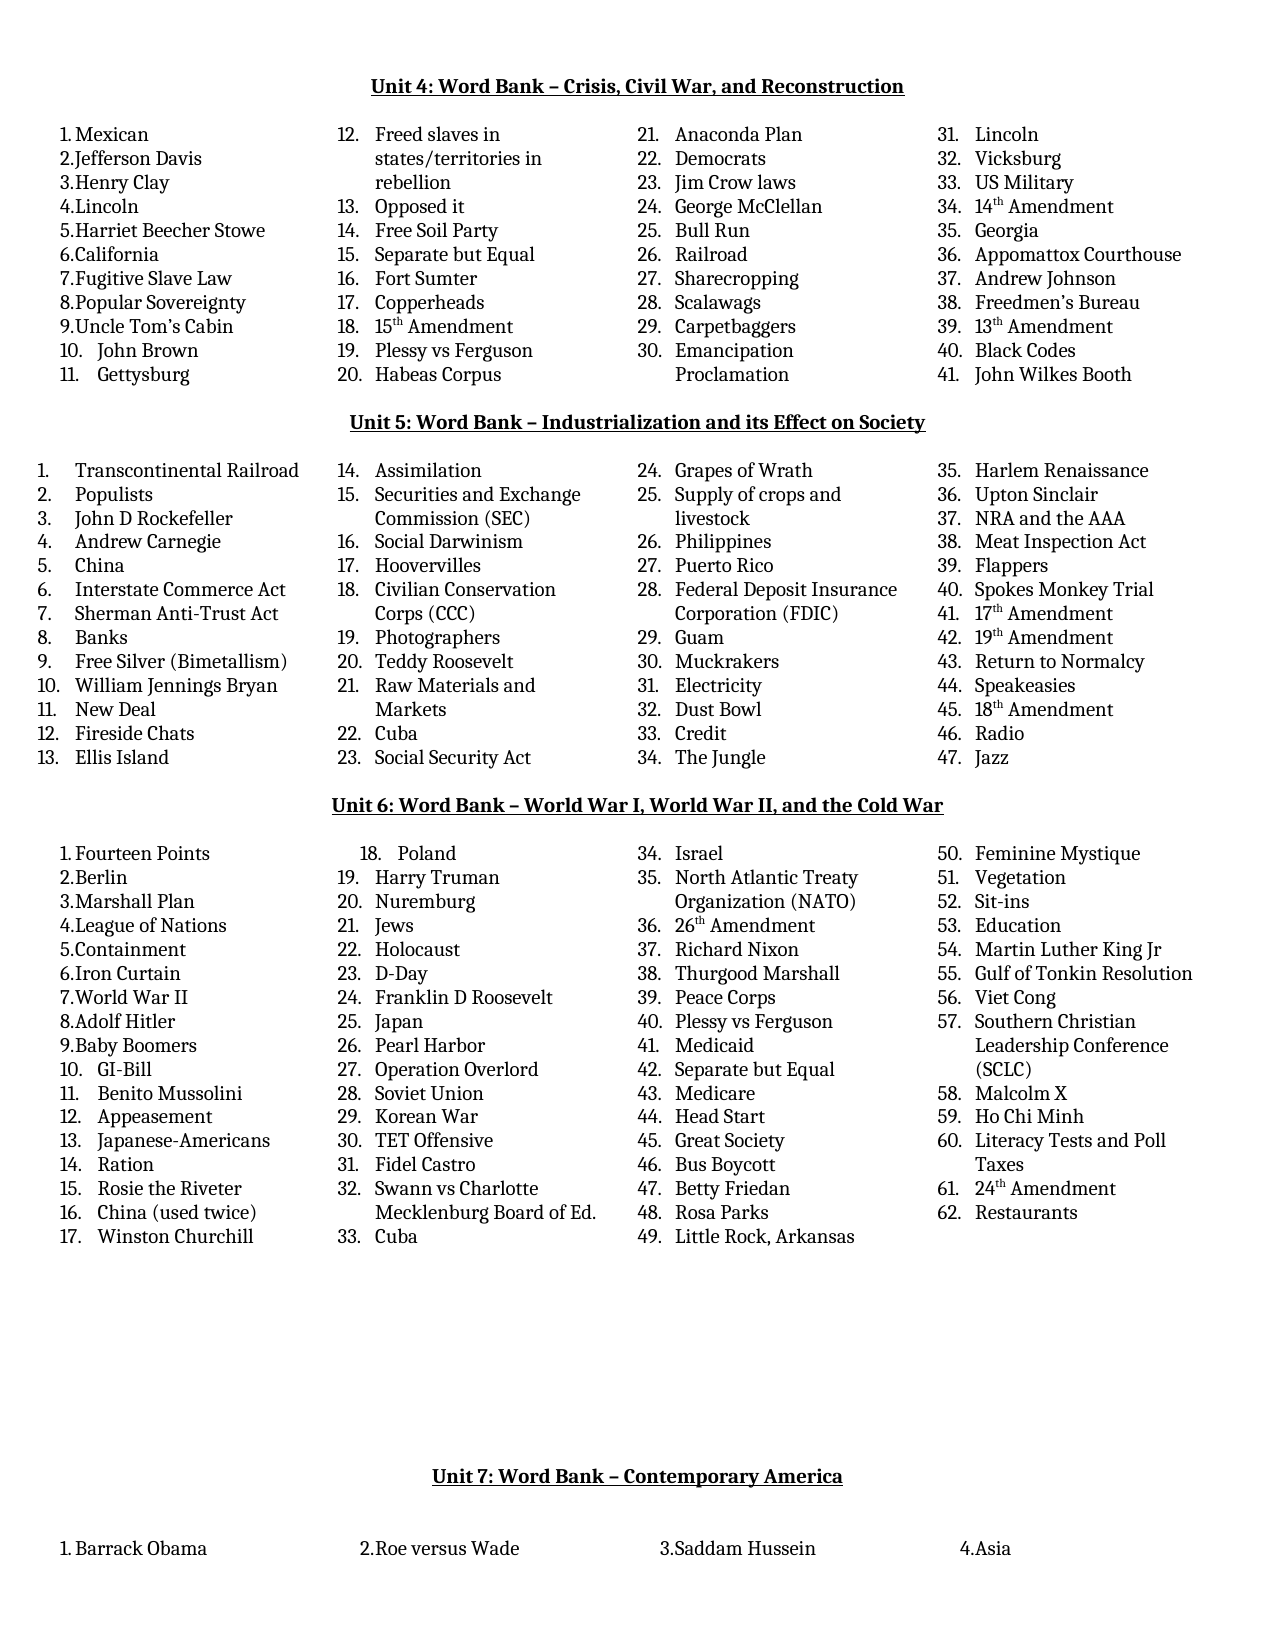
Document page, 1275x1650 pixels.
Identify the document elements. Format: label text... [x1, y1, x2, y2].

list Scalawags [637, 291, 900, 314]
list Separate but Equal [337, 243, 600, 267]
list Plessy vs Ferguson [637, 1009, 900, 1033]
list Nuremburg [337, 889, 600, 913]
list Harlem Renaissance [937, 458, 1200, 482]
list Assimilation [337, 458, 600, 482]
list Social Security Act [337, 746, 600, 770]
list GI-Bill [60, 1057, 300, 1081]
list Cuba [337, 1225, 600, 1249]
list Viet Cong [937, 985, 1200, 1009]
list Henry Clay [60, 171, 300, 195]
list Jim Crow laws [637, 171, 900, 195]
list Credit [637, 722, 900, 746]
text Unit 7: Word Bank – Contemporary America [75, 1464, 1200, 1488]
list The Jungle [637, 746, 900, 770]
list Black Codes [937, 338, 1200, 362]
list 14th Amendment [937, 195, 1200, 219]
list Freedmen’s Bureau [937, 291, 1200, 314]
list China [37, 554, 300, 578]
list 19th Amendment [937, 626, 1200, 650]
list Southern Christian Leadership Conference (SCLC) [937, 1009, 1200, 1081]
list Habeas Corpus [337, 362, 600, 386]
list Betty Friedan [637, 1177, 900, 1201]
list Saddam Hussein [660, 1536, 900, 1560]
list Transcontinental Railroad [37, 458, 300, 482]
text Unit 5: Word Bank – Industrialization and its Effect on Society [75, 410, 1200, 434]
list Japan [337, 1009, 600, 1033]
list Medicare [637, 1081, 900, 1105]
list Holocaust [337, 937, 600, 961]
list Georgia [937, 219, 1200, 243]
list Cuba [337, 722, 600, 746]
list Railroad [637, 243, 900, 267]
list Rosa Parks [637, 1201, 900, 1225]
list Federal Deposit Insurance Corporation (FDIC) [637, 578, 900, 626]
list Head Start [637, 1105, 900, 1129]
list Uncle Tom’s Cabin [60, 314, 300, 338]
list John D Rockefeller [37, 506, 300, 530]
list Teddy Roosevelt [337, 650, 600, 674]
list New Deal [37, 698, 300, 722]
list Pearl Harbor [337, 1033, 600, 1057]
list Ho Chi Minh [937, 1105, 1200, 1129]
list Thurgood Marshall [637, 961, 900, 985]
list Bull Run [637, 219, 900, 243]
list Peace Corps [637, 985, 900, 1009]
list Fidel Castro [337, 1153, 600, 1177]
list 18th Amendment [937, 698, 1200, 722]
list William Jennings Bryan [37, 674, 300, 698]
list Dust Bowl [637, 698, 900, 722]
list Poland [360, 842, 600, 866]
list Appeasement [60, 1105, 300, 1129]
list Spokes Monkey Trial [937, 578, 1200, 602]
list Meat Inspection Act [937, 530, 1200, 554]
list Interstate Commerce Act [37, 578, 300, 602]
list Bus Boycott [637, 1153, 900, 1177]
list Barrack Obama [60, 1536, 300, 1560]
list Sharecropping [637, 267, 900, 291]
list Ellis Island [37, 746, 300, 770]
list Banks [37, 626, 300, 650]
list John Wilkes Booth [937, 362, 1200, 386]
list Opposed it [337, 195, 600, 219]
list Gettysburg [60, 362, 300, 386]
list China (used twice) [60, 1201, 300, 1225]
list Populists [37, 482, 300, 506]
list Harry Truman [337, 866, 600, 889]
list Restaurants [937, 1201, 1200, 1225]
list Plessy vs Ferguson [337, 338, 600, 362]
list Swann vs Charlotte Mecklenburg Board of Ed. [337, 1177, 600, 1225]
list Ration [60, 1153, 300, 1177]
list Lincoln [60, 195, 300, 219]
list Operation Overlord [337, 1057, 600, 1081]
list Democrats [637, 147, 900, 171]
list Mexican [60, 123, 300, 147]
list 15th Amendment [337, 314, 600, 338]
list D-Day [337, 961, 600, 985]
list 17th Amendment [937, 602, 1200, 626]
list Berlin [60, 866, 300, 889]
list Separate but Equal [637, 1057, 900, 1081]
list Muckrakers [637, 650, 900, 674]
list Harriet Beecher Stowe [60, 219, 300, 243]
list Philippines [637, 530, 900, 554]
list 13th Amendment [937, 314, 1200, 338]
list US Military [937, 171, 1200, 195]
list Roe versus Wade [360, 1536, 600, 1560]
list Education [937, 913, 1200, 937]
list Electricity [637, 674, 900, 698]
list Lincoln [937, 123, 1200, 147]
list Sherman Anti-Trust Act [37, 602, 300, 626]
list Little Rock, Arkansas [637, 1225, 900, 1249]
list Free Soil Party [337, 219, 600, 243]
list Rosie the Riveter [60, 1177, 300, 1201]
list Anaconda Plan [637, 123, 900, 147]
list Jefferson Davis [60, 147, 300, 171]
list Japanese-Americans [60, 1129, 300, 1153]
list Emancipation Proclamation [637, 338, 900, 386]
list Fourteen Points [60, 842, 300, 866]
list Martin Luther King Jr [937, 937, 1200, 961]
list Carpetbaggers [637, 314, 900, 338]
list Raw Materials and Markets [337, 674, 600, 722]
list Puerto Rico [637, 554, 900, 578]
list Fireside Chats [37, 722, 300, 746]
list Fugitive Slave Law [60, 267, 300, 291]
list Containment [60, 937, 300, 961]
list TET Offensive [337, 1129, 600, 1153]
list Feminine Mystique [937, 842, 1200, 866]
list Upton Sinclair [937, 482, 1200, 506]
list Benito Mussolini [60, 1081, 300, 1105]
list 24th Amendment [937, 1177, 1200, 1201]
list Marshall Plan [60, 889, 300, 913]
list Civilian Conservation Corps (CCC) [337, 578, 600, 626]
list Sit-ins [937, 889, 1200, 913]
list Korean War [337, 1105, 600, 1129]
list World War II [60, 985, 300, 1009]
list Andrew Johnson [937, 267, 1200, 291]
list League of Nations [60, 913, 300, 937]
list Jews [337, 913, 600, 937]
list Literacy Tests and Poll Taxes [937, 1129, 1200, 1177]
list Hoovervilles [337, 554, 600, 578]
list Winston Churchill [60, 1225, 300, 1249]
list Iron Curtain [60, 961, 300, 985]
text Unit 4: Word Bank – Crisis, Civil War, and Reconstruction [75, 75, 1200, 99]
list Malcolm X [937, 1081, 1200, 1105]
list 26th Amendment [637, 913, 900, 937]
list Supply of crops and livestock [637, 482, 900, 530]
list North Atlantic Treaty Organization (NATO) [637, 866, 900, 913]
list Freed slaves in states/territories in rebellion [337, 123, 600, 195]
list Medicaid [637, 1033, 900, 1057]
list Social Darwinism [337, 530, 600, 554]
list Flappers [937, 554, 1200, 578]
list Andrew Carnegie [37, 530, 300, 554]
list California [60, 243, 300, 267]
list Copperheads [337, 291, 600, 314]
list Israel [637, 842, 900, 866]
list Fort Sumter [337, 267, 600, 291]
list Securities and Exchange Commission (SEC) [337, 482, 600, 530]
list Asia [960, 1536, 1200, 1560]
list Free Silver (Bimetallism) [37, 650, 300, 674]
list Great Society [637, 1129, 900, 1153]
list Speakeasies [937, 674, 1200, 698]
list Adolf Hitler [60, 1009, 300, 1033]
list Baby Boomers [60, 1033, 300, 1057]
list Guam [637, 626, 900, 650]
list Radio [937, 722, 1200, 746]
text Unit 6: Word Bank – World War I, World War II, and the Cold War [75, 794, 1200, 818]
list Popular Sovereignty [60, 291, 300, 314]
list George McClellan [637, 195, 900, 219]
list Richard Nixon [637, 937, 900, 961]
list Vegetation [937, 866, 1200, 889]
list Gulf of Tonkin Resolution [937, 961, 1200, 985]
list NRA and the AAA [937, 506, 1200, 530]
list Franklin D Roosevelt [337, 985, 600, 1009]
list Soviet Union [337, 1081, 600, 1105]
list Grapes of Wrath [637, 458, 900, 482]
list Photographers [337, 626, 600, 650]
list John Brown [60, 338, 300, 362]
list Jazz [937, 746, 1200, 770]
list Return to Normalcy [937, 650, 1200, 674]
list Vicksburg [937, 147, 1200, 171]
list Appomattox Courthouse [937, 243, 1200, 267]
